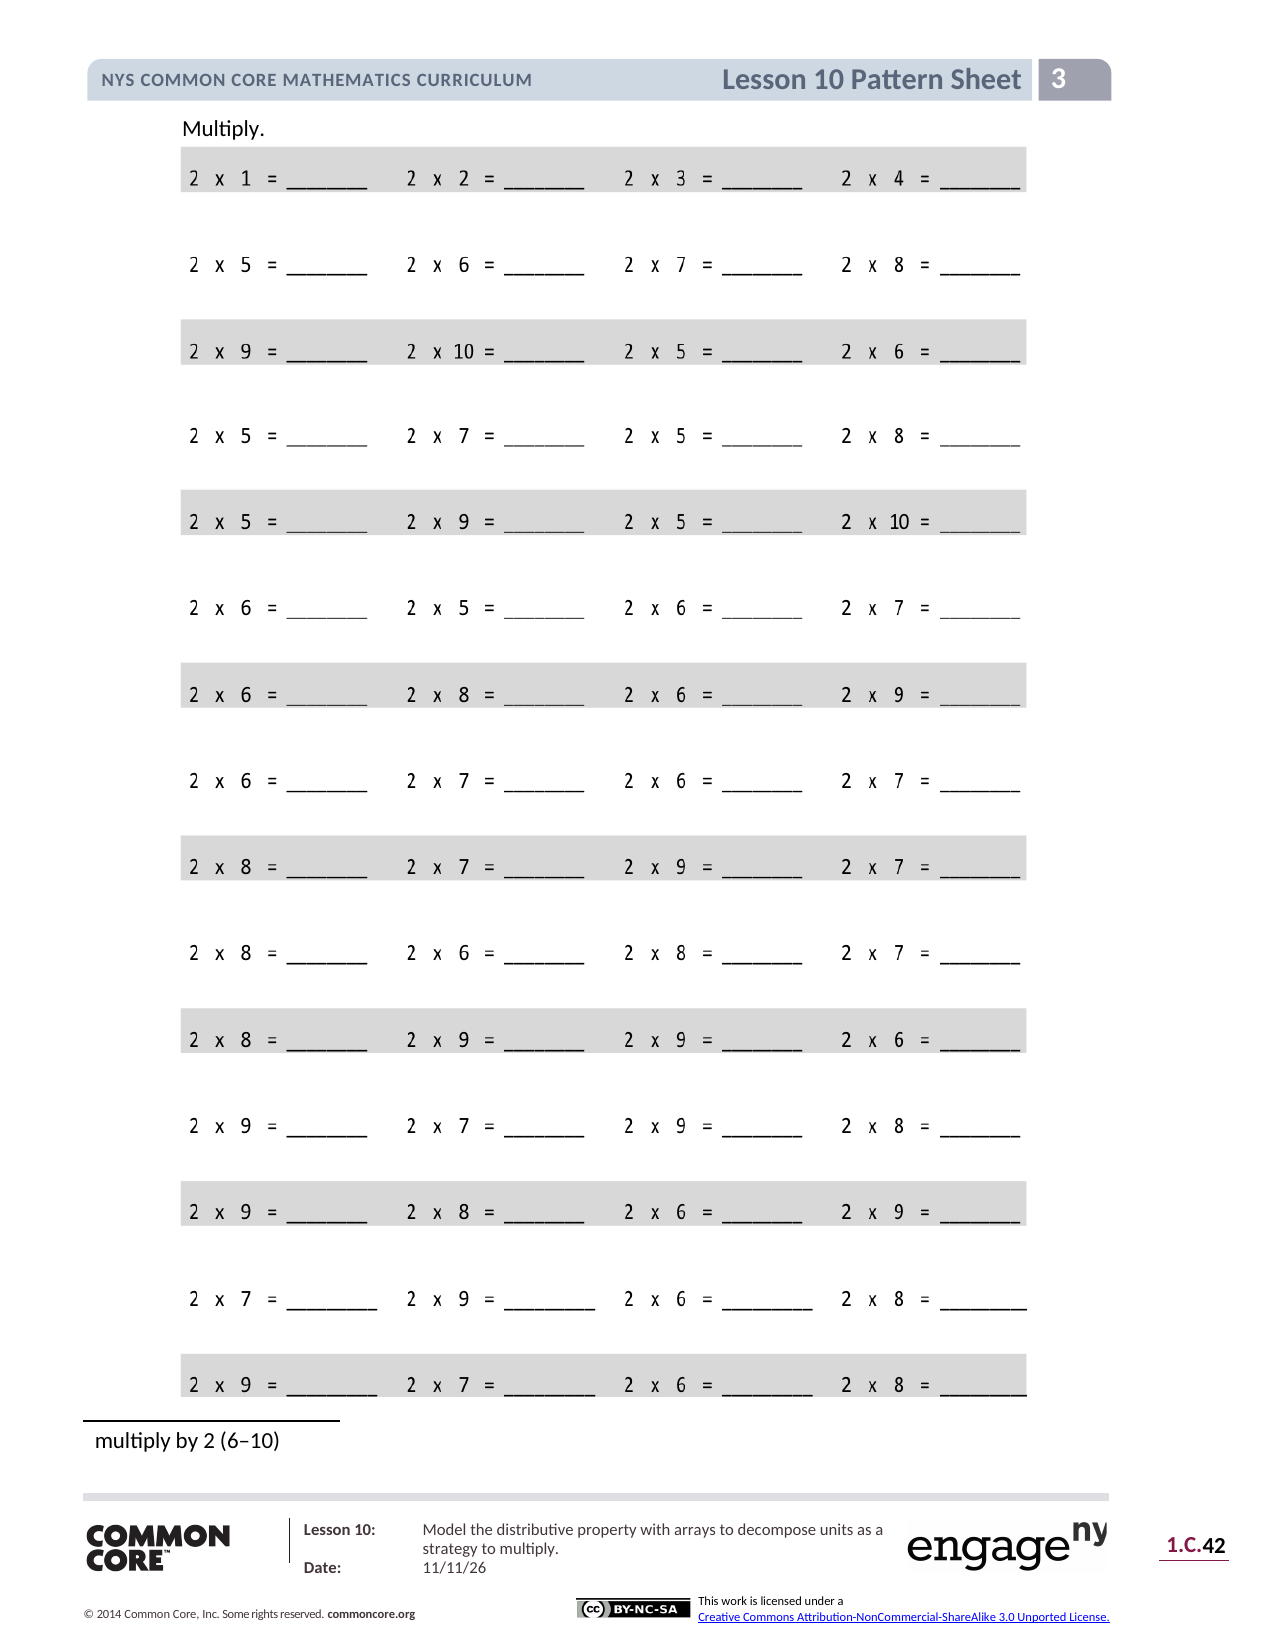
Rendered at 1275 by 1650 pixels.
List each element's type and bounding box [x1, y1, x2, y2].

picture [906, 1518, 1107, 1573]
picture [574, 1598, 691, 1618]
picture [154, 142, 1037, 1394]
picture [81, 1519, 234, 1577]
